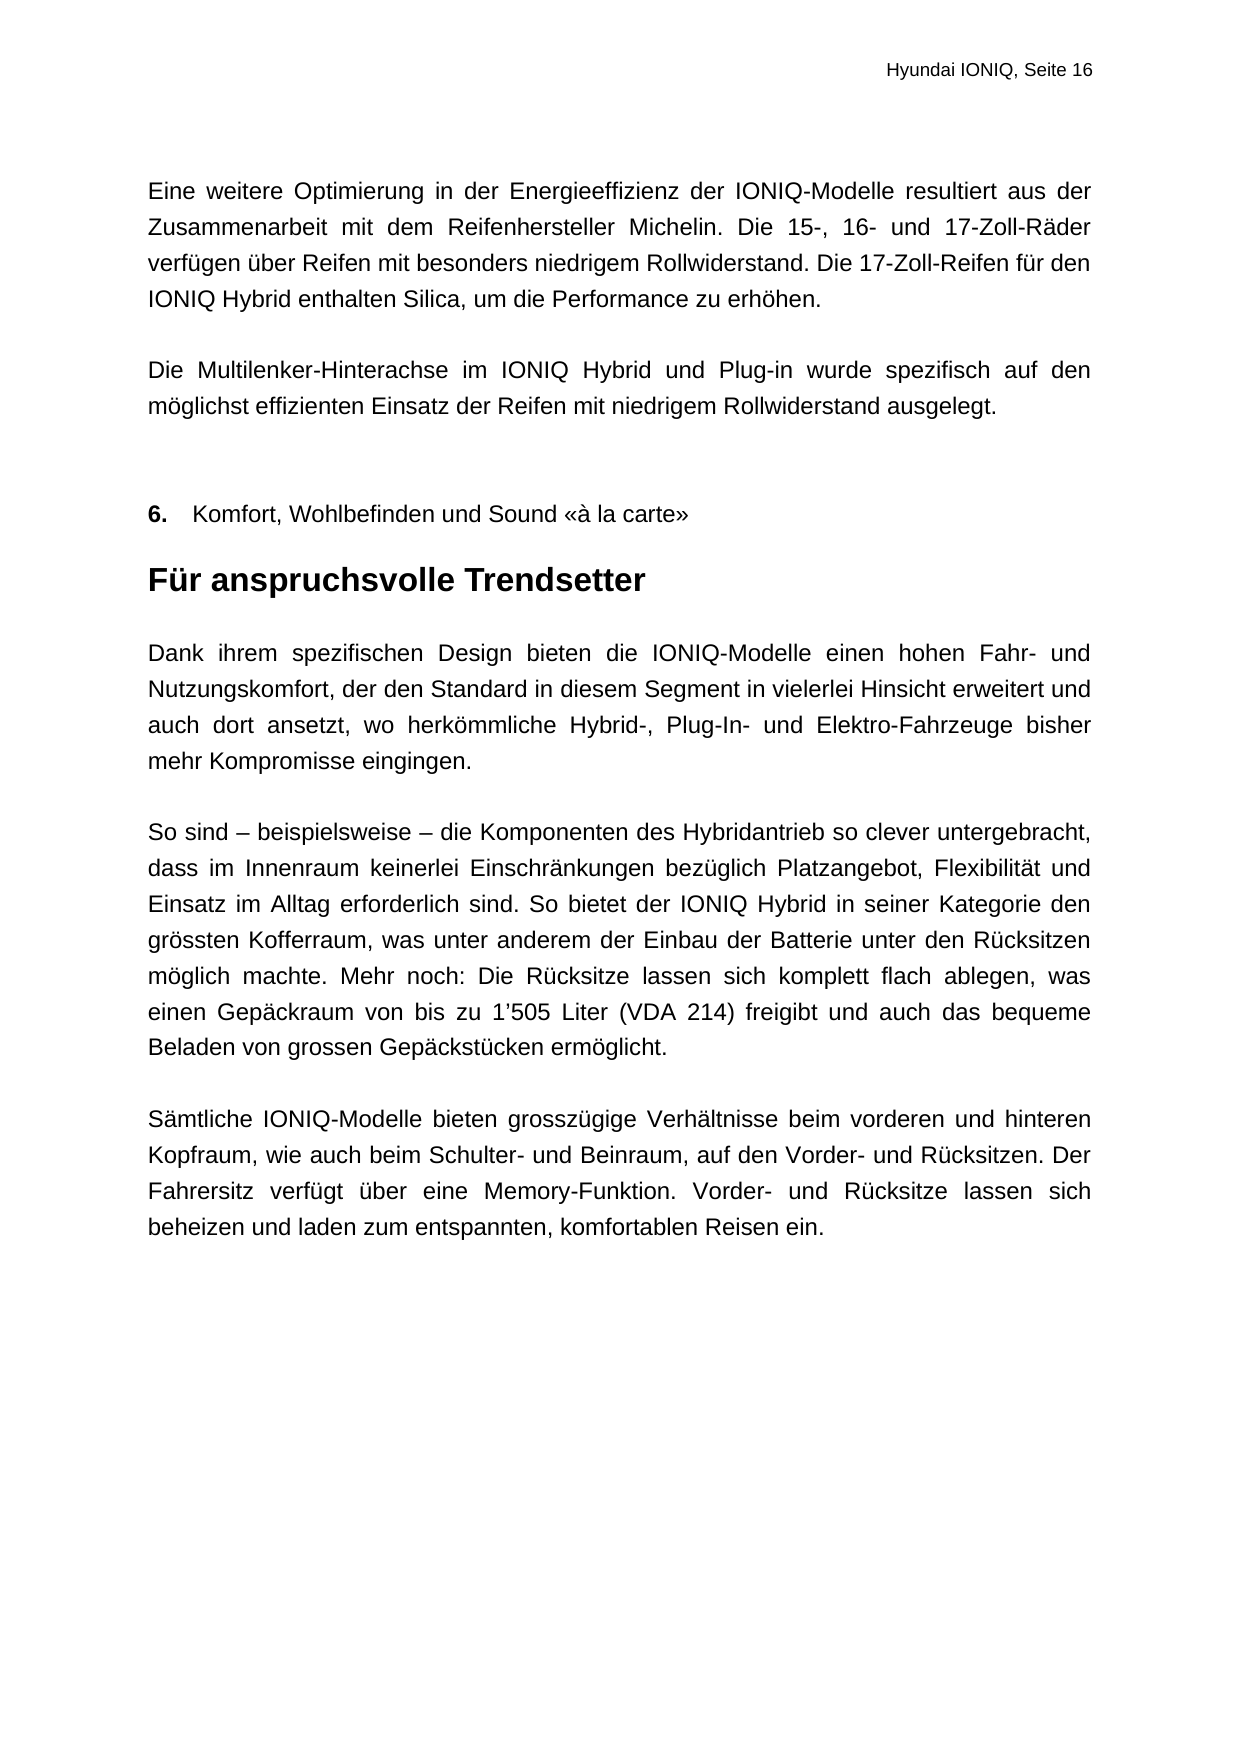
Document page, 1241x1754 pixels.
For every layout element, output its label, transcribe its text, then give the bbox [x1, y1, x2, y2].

text Sämtliche IONIQ-Modelle bieten grosszügige Verhältnisse beim vorderen und hinteren Kopfraum, wie auch beim Schulter- und Beinraum, auf den Vorder- und Rücksitzen. Der Fahrersitz verfügt über eine Memory-Funktion. Vorder- und Rücksitze lassen sich beheizen und laden zum entspannten, komfortablen Reisen ein. [148, 1105, 1092, 1240]
subtitle Komfort, Wohlbefinden und Sound «à la carte» [148, 500, 1092, 527]
text Eine weitere Optimierung in der Energieeffizienz der IONIQ-Modelle resultiert aus der Zusammenarbeit mit dem Reifenhersteller Michelin. Die 15-, 16- und 17-Zoll-Räder verfügen über Reifen mit besonders niedrigem Rollwiderstand. Die 17-Zoll-Reifen für den IONIQ Hybrid enthalten Silica, um die Performance zu erhöhen. [148, 177, 1092, 312]
text So sind – beispielsweise – die Komponenten des Hybridantrieb so clever untergebracht, dass im Innenraum keinerlei Einschränkungen bezüglich Platzangebot, Flexibilität und Einsatz im Alltag erforderlich sind. So bietet der IONIQ Hybrid in seiner Kategorie den grössten Kofferraum, was unter anderem der Einbau der Batterie unter den Rücksitzen möglich machte. Mehr noch: Die Rücksitze lassen sich komplett flach ablegen, was einen Gepäckraum von bis zu 1’505 Liter (VDA 214) freigibt und auch das bequeme Beladen von grossen Gepäckstücken ermöglicht. [148, 818, 1092, 1061]
text Die Multilenker-Hinterachse im IONIQ Hybrid und Plug-in wurde spezifisch auf den möglichst effizienten Einsatz der Reifen mit niedrigem Rollwiderstand ausgelegt. [148, 356, 1092, 420]
subtitle Für anspruchsvolle Trendsetter [148, 561, 1092, 599]
text Dank ihrem spezifischen Design bieten die IONIQ-Modelle einen hohen Fahr- und Nutzungskomfort, der den Standard in diesem Segment in vielerlei Hinsicht erweitert und auch dort ansetzt, wo herkömmliche Hybrid-, Plug-In- und Elektro-Fahrzeuge bisher mehr Kompromisse eingingen. [148, 639, 1092, 774]
